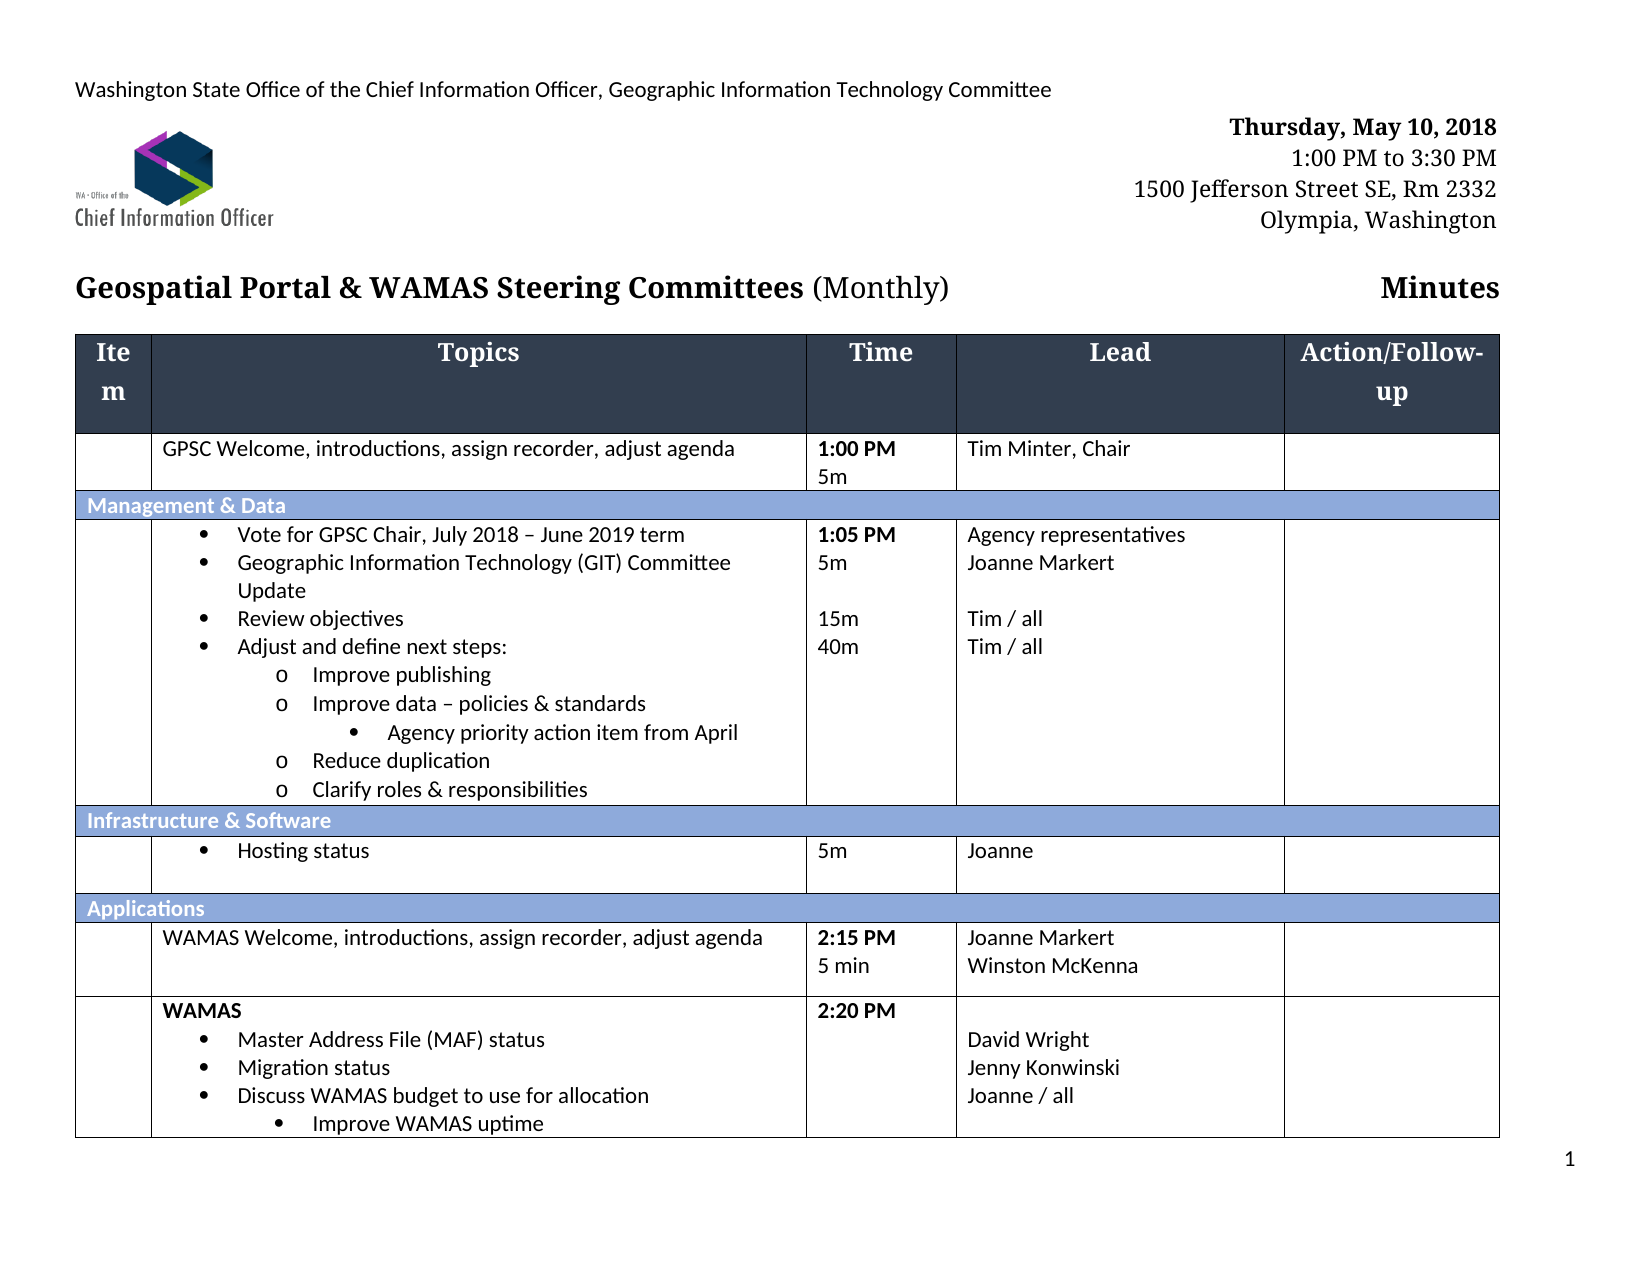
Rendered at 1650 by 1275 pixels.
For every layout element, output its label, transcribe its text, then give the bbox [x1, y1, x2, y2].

table_header Item [76, 335, 151, 433]
table_cell 2:15 PM 5 min [807, 923, 956, 996]
table_header Action/Follow-up [1285, 335, 1499, 433]
table_cell 5m [807, 837, 956, 893]
table_header Time [807, 335, 956, 433]
table_cell Tim Minter, Chair [957, 434, 1284, 490]
table_cell 1:00 PM 5m [807, 434, 956, 490]
table_cell [1285, 997, 1499, 1137]
table_cell Vote for GPSC Chair, July 2018 – June 2019 term Geographic Information Technology (GIT) Committee Update Review objectives Adjust and define next steps: Improve publishing Improve data – policies & standards Agency priority action item from April Reduce duplication Clarify roles & responsibilities [152, 520, 806, 805]
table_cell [152, 997, 806, 1137]
table_cell Management & Data [76, 491, 1499, 519]
table_cell [76, 923, 151, 996]
table_cell Infrastructure & Software [76, 806, 1499, 836]
table_header Lead [957, 335, 1284, 433]
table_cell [957, 997, 1284, 1137]
table_cell WAMAS Welcome, introductions, assign recorder, adjust agenda [152, 923, 806, 996]
table_cell [76, 434, 151, 490]
text Geospatial Portal & WAMAS Steering Committees (Monthly) Minutes [75, 268, 1575, 307]
table_cell Agency representatives Joanne Markert Tim / all Tim / all [957, 520, 1284, 805]
table_cell [1285, 434, 1499, 490]
table_cell Joanne Markert Winston McKenna [957, 923, 1284, 996]
table_cell [1285, 520, 1499, 805]
table_cell [76, 837, 151, 893]
table_header Topics [152, 335, 806, 433]
table_cell GPSC Welcome, introductions, assign recorder, adjust agenda [152, 434, 806, 490]
table_cell Hosting status [152, 837, 806, 893]
table_cell 2:20 PM [807, 997, 956, 1137]
table_cell [1285, 837, 1499, 893]
table_cell [1285, 923, 1499, 996]
table_cell Joanne [957, 837, 1284, 893]
table_cell 1:05 PM 5m 15m 40m [807, 520, 956, 805]
table_cell Applications [76, 894, 1499, 922]
picture [75, 129, 274, 228]
table_cell [76, 997, 151, 1137]
table_cell 1 [76, 520, 151, 805]
